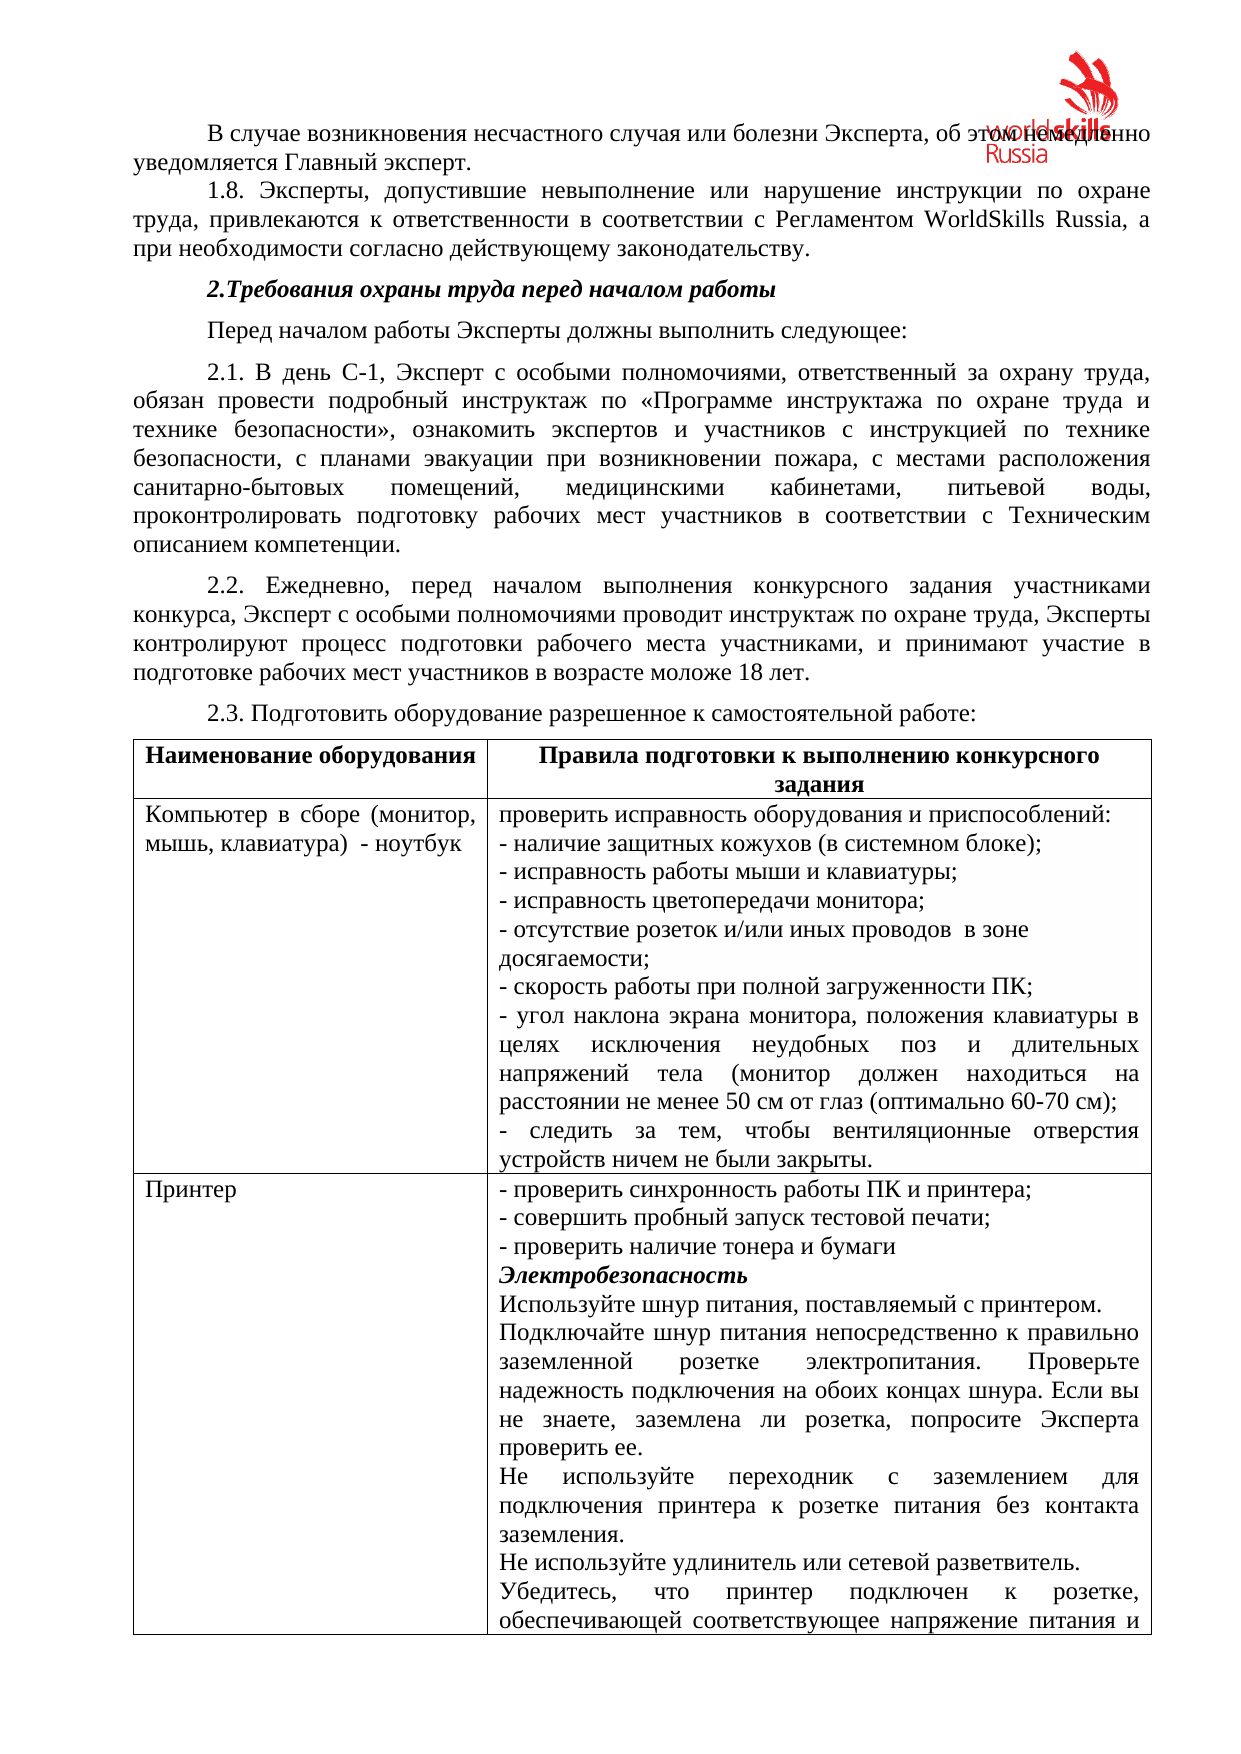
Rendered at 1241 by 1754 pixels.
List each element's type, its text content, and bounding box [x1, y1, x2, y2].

text 2.3. Подготовить оборудование разрешенное к самостоятельной работе: [133, 698, 1152, 727]
text 2.Требования охраны труда перед началом работы [133, 274, 1152, 303]
text 1.8. Эксперты, допустившие невыполнение или нарушение инструкции по охране труда, привлекаются к ответственности в соответствии с Регламентом WorldSkills Russia, а при необходимости согласно действующему законодательству. [133, 176, 1152, 262]
text 2.1. В день С-1, Эксперт с особыми полномочиями, ответственный за охрану труда, обязан провести подробный инструктаж по «Программе инструктажа по охране труда и технике безопасности», ознакомить экспертов и участников с инструкцией по технике безопасности, с планами эвакуации при возникновении пожара, с местами расположения санитарно-бытовых помещений, медицинскими кабинетами, питьевой воды, проконтролировать подготовку рабочих мест участников в соответствии с Техническим описанием компетенции. [133, 357, 1152, 558]
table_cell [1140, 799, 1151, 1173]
text 2.2. Ежедневно, перед началом выполнения конкурсного задания участниками конкурса, Эксперт с особыми полномочиями проводит инструктаж по охране труда, Эксперты контролируют процесс подготовки рабочего места участниками, и принимают участие в подготовке рабочих мест участников в возрасте моложе 18 лет. [133, 571, 1152, 686]
text Перед началом работы Эксперты должны выполнить следующее: [133, 316, 1152, 344]
table_header Правила подготовки к выполнению конкурсного задания [488, 740, 1151, 798]
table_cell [488, 1174, 1151, 1634]
table_cell Принтер [134, 1174, 487, 1634]
table_cell Компьютер в сборе (монитор, мышь, клавиатура) - ноутбук [134, 799, 487, 1173]
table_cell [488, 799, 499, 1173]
picture [986, 50, 1143, 118]
text В случае возникновения несчастного случая или болезни Эксперта, об этом немедленно уведомляется Главный эксперт. [133, 118, 1152, 176]
table_header Наименование оборудования [134, 740, 487, 798]
